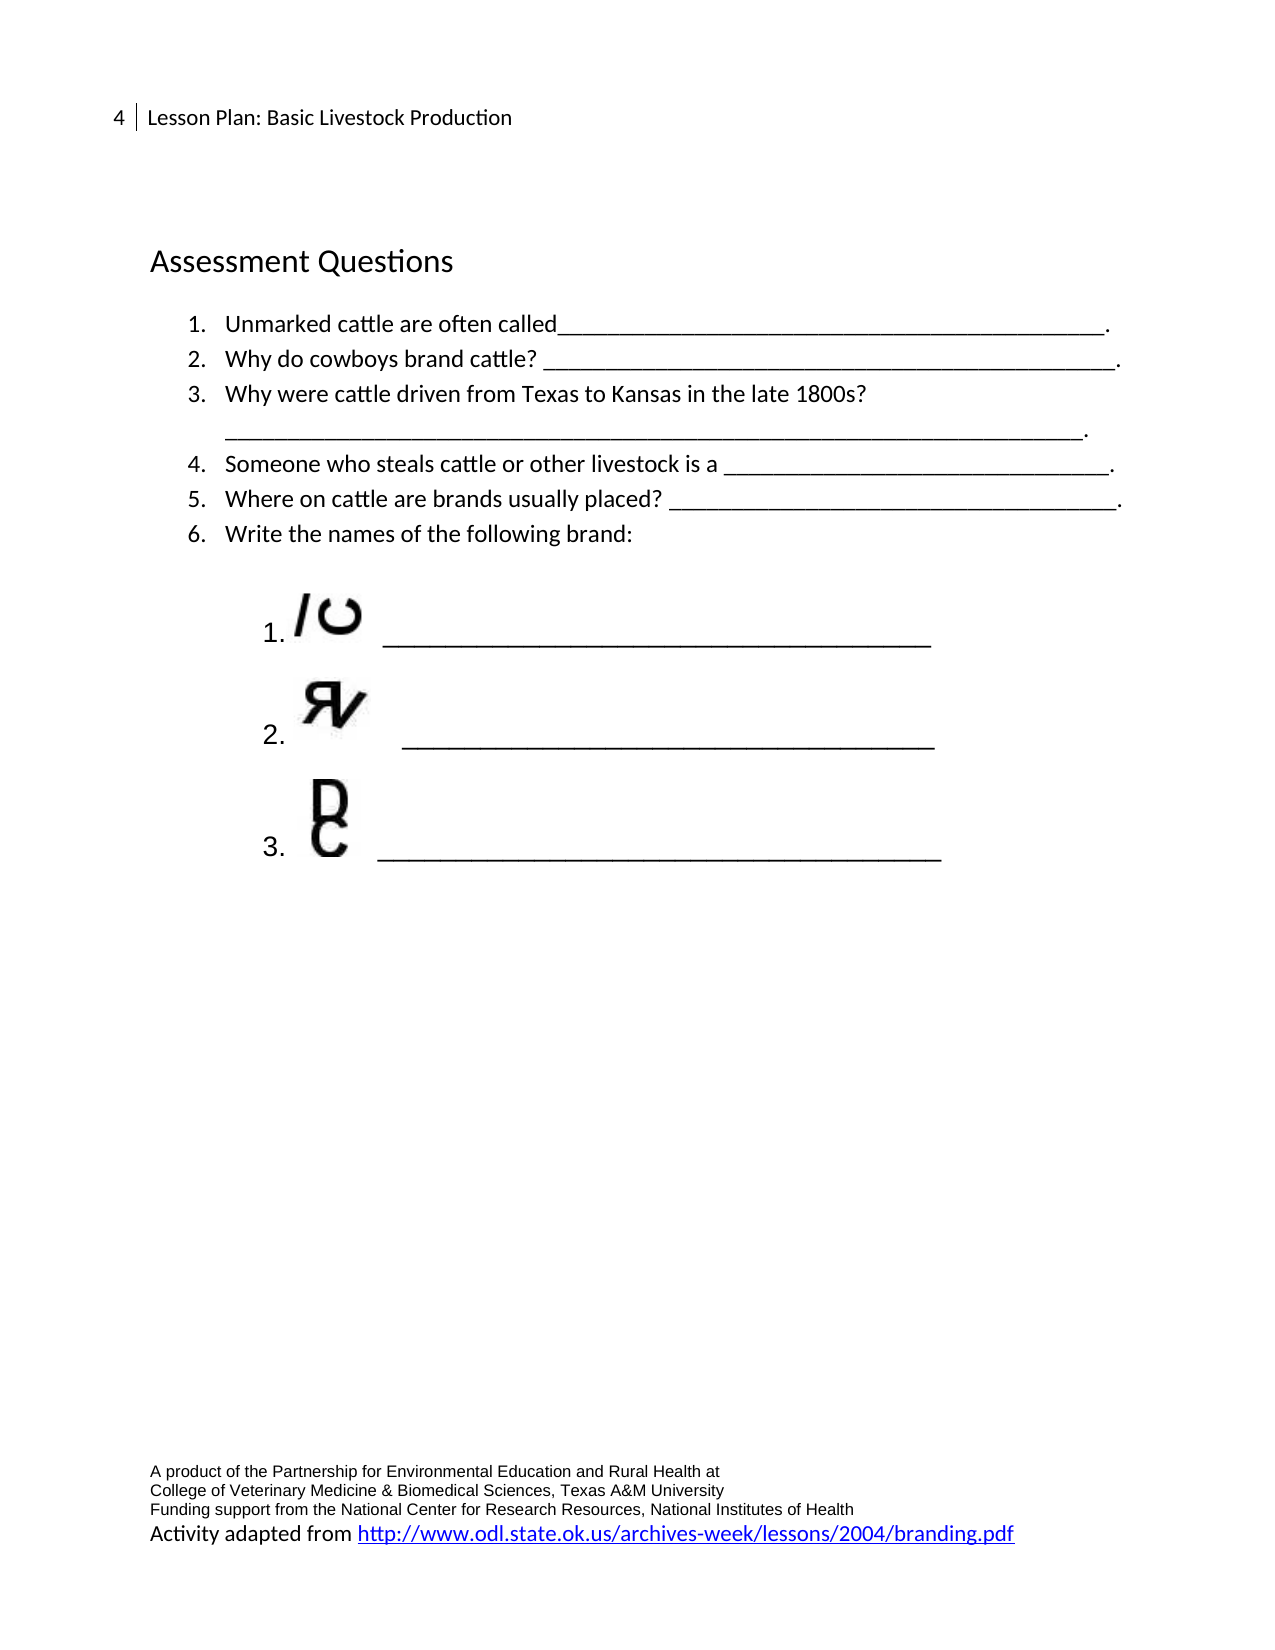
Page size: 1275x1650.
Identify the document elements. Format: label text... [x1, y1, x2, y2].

text 1. ___________________________________ [262, 582, 1125, 648]
list Unmarked cattle are often called____________________________________________. [187, 308, 1125, 338]
list Where on cattle are brands usually placed? ____________________________________. [187, 483, 1125, 513]
picture [286, 779, 378, 857]
list Write the names of the following brand: [187, 518, 1125, 548]
list Why do cowboys brand cattle? ______________________________________________. [187, 343, 1125, 373]
picture [286, 581, 368, 643]
text 3.____________________________________ [262, 779, 1125, 862]
text Assessment Questions [150, 240, 1125, 281]
list Someone who steals cattle or other livestock is a _______________________________. [187, 448, 1125, 478]
list Why were cattle driven from Texas to Kansas in the late 1800s? _____________________________________________________________________. [187, 378, 1125, 443]
text 2. __________________________________ [262, 677, 1125, 750]
picture [293, 677, 371, 744]
